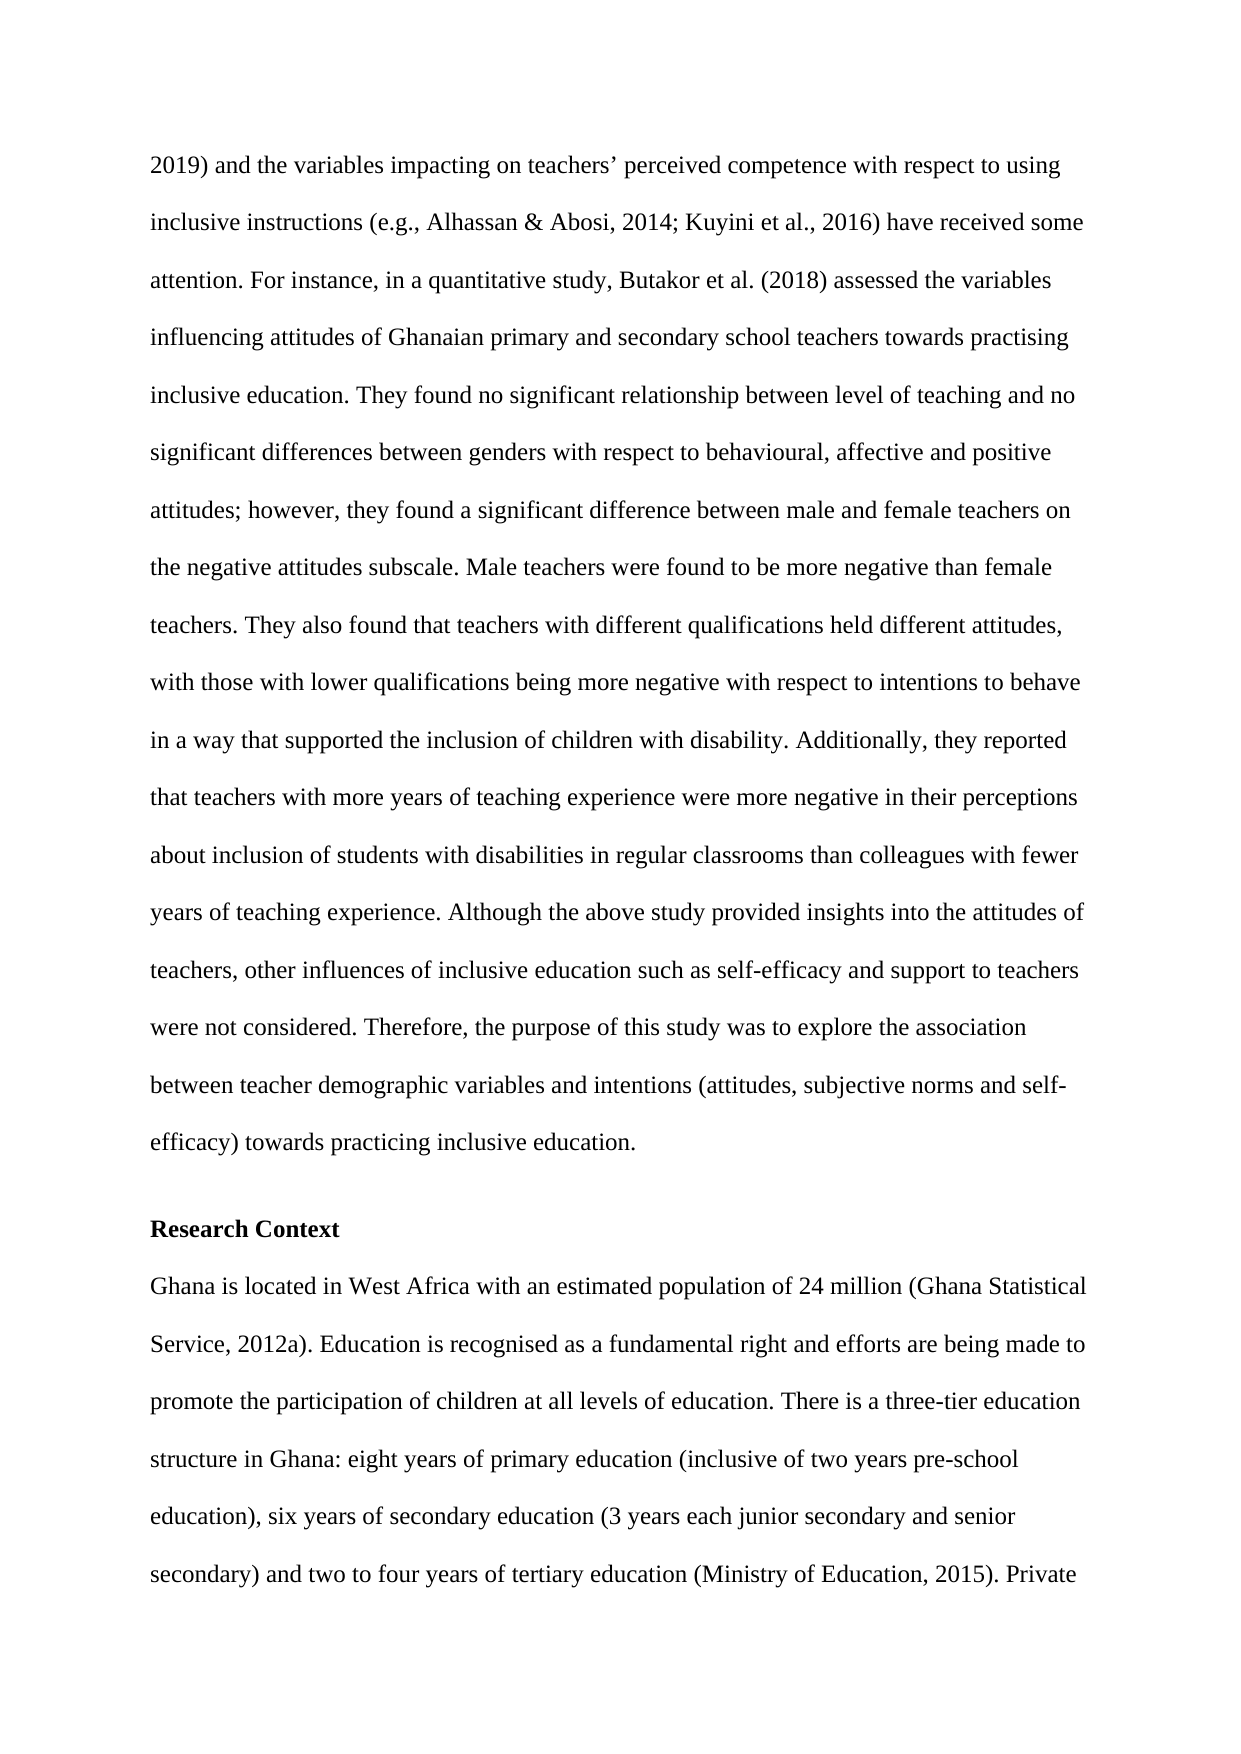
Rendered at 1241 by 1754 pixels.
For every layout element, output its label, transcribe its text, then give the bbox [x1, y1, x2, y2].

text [150, 150, 1090, 1156]
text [150, 1271, 1090, 1587]
text Research Context [150, 1214, 1090, 1242]
